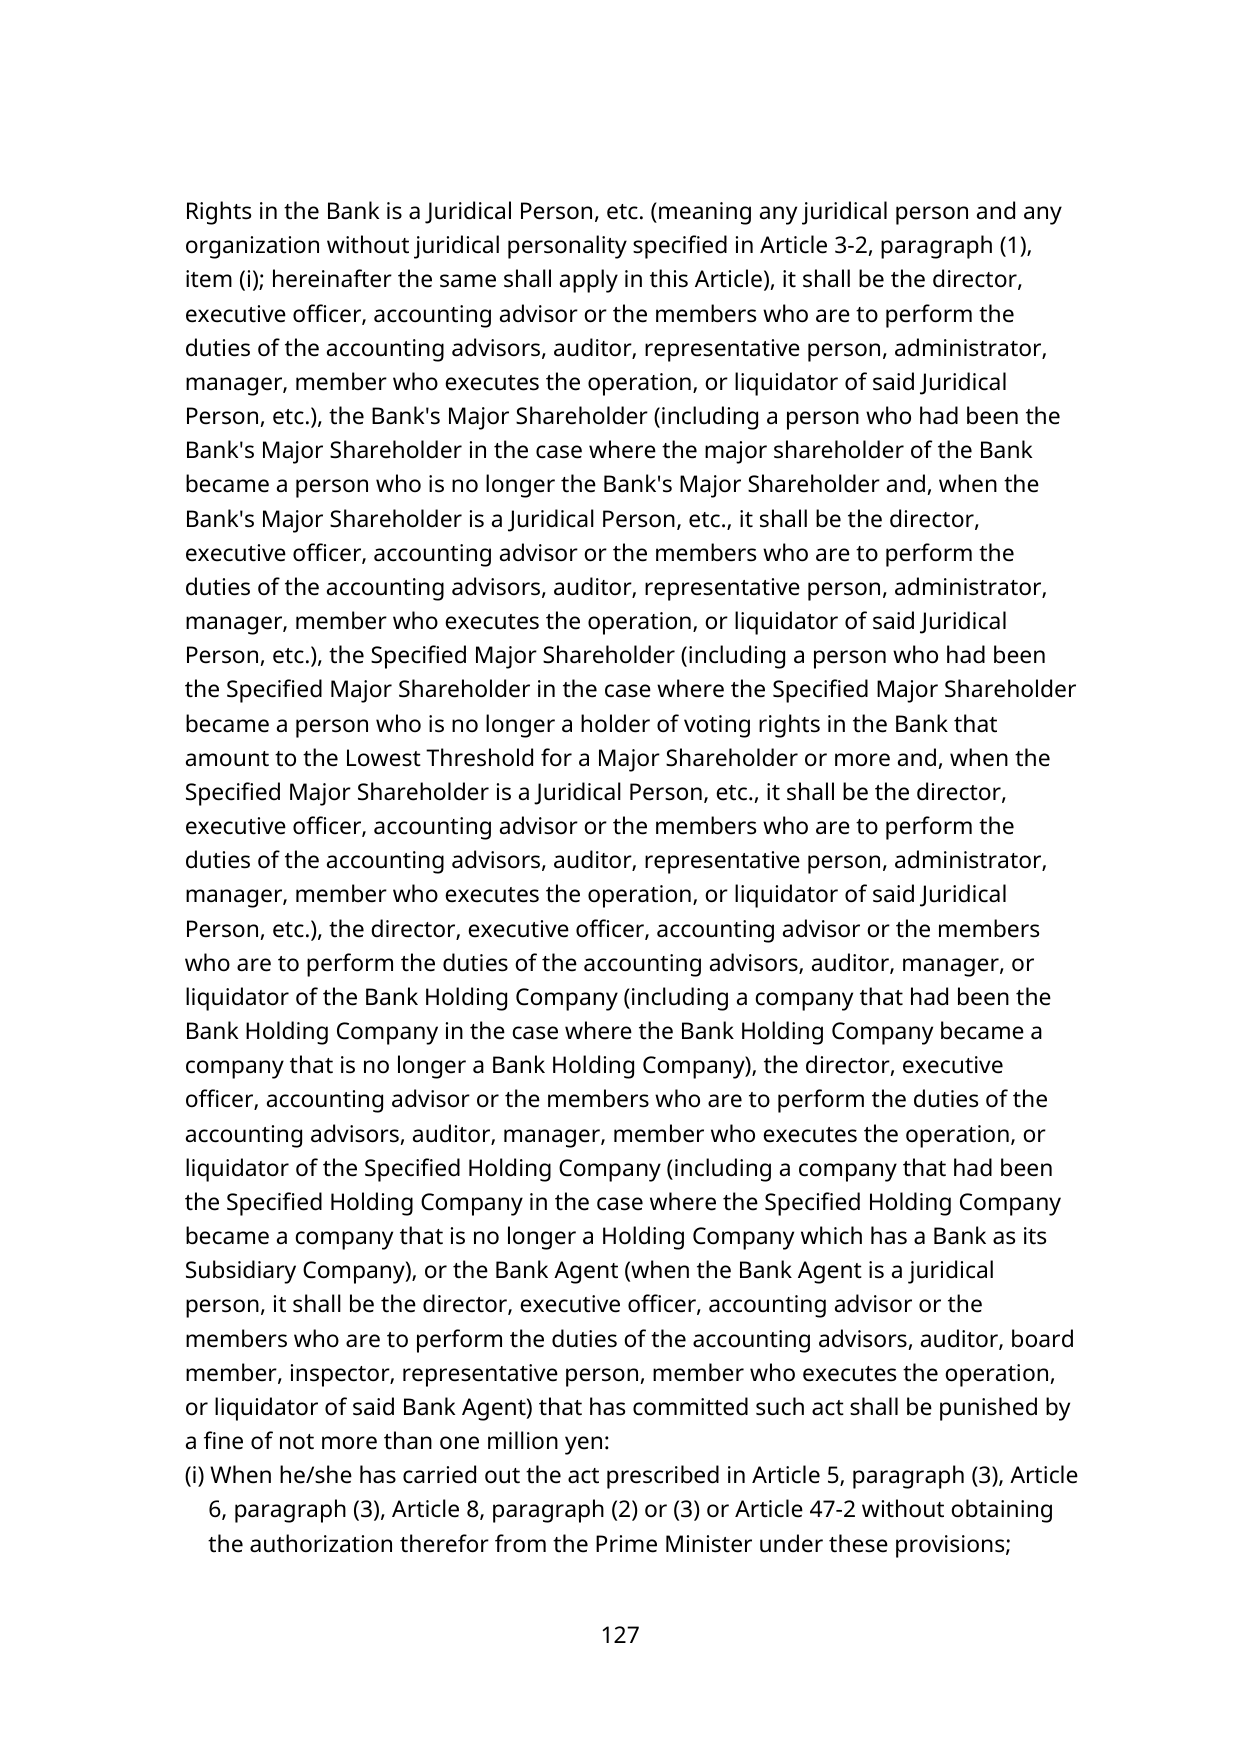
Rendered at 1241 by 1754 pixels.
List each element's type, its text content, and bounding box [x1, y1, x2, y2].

text (i) When he/she has carried out the act prescribed in Article 5, paragraph (3), Article 6, paragraph (3), Article 8, paragraph (2) or (3) or Article 47-2 without obtaining the authorization therefor from the Prime Minister under these provisions; [184, 1458, 1079, 1560]
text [161, 194, 1079, 1458]
